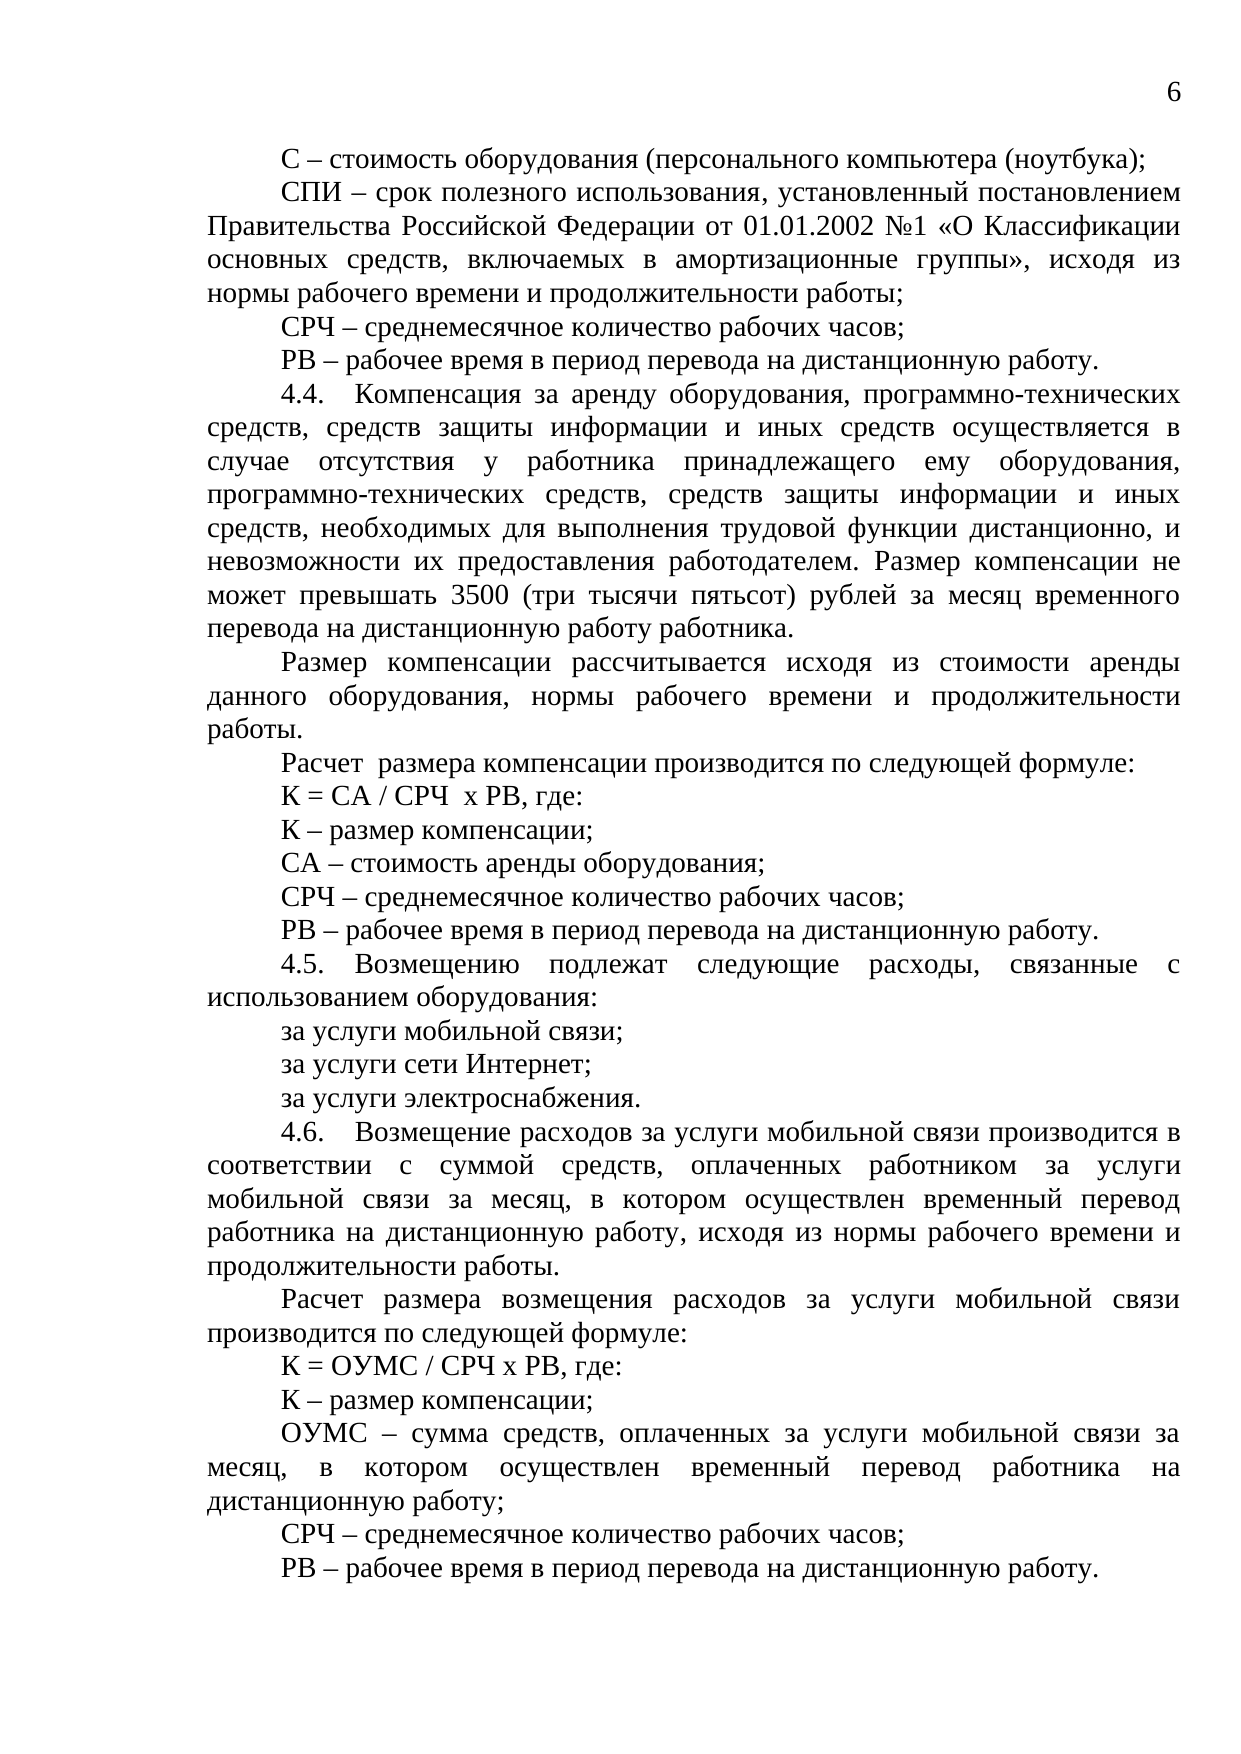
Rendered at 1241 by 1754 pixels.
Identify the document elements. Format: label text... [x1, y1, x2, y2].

list К = ОУМС / СРЧ х РВ, где: [207, 1348, 1181, 1382]
list Расчет размера возмещения расходов за услуги мобильной связи производится по следующей формуле: [207, 1281, 1181, 1348]
list Возмещение расходов за услуги мобильной связи производится в соответствии с суммой средств, оплаченных работником за услуги мобильной связи за месяц, в котором осуществлен временный перевод работника на дистанционную работу, исходя из нормы рабочего времени и продолжительности работы. [207, 1114, 1181, 1281]
list К = СА / СРЧ х РВ, где: [207, 778, 1181, 812]
list СРЧ – среднемесячное количество рабочих часов; [207, 309, 1181, 342]
list К – размер компенсации; [207, 1382, 1181, 1416]
list СРЧ – среднемесячное количество рабочих часов; [207, 879, 1181, 912]
list Возмещению подлежат следующие расходы, связанные с использованием оборудования: [207, 946, 1181, 1013]
list за услуги электроснабжения. [207, 1080, 1181, 1114]
list Размер компенсации рассчитывается исходя из стоимости аренды данного оборудования, нормы рабочего времени и продолжительности работы. [207, 644, 1181, 745]
list РВ – рабочее время в период перевода на дистанционную работу. [207, 912, 1181, 946]
list К – размер компенсации; [207, 812, 1181, 845]
list за услуги мобильной связи; [207, 1013, 1181, 1047]
list РВ – рабочее время в период перевода на дистанционную работу. [207, 342, 1181, 376]
list ОУМС – сумма средств, оплаченных за услуги мобильной связи за месяц, в котором осуществлен временный перевод работника на дистанционную работу; [207, 1416, 1181, 1516]
list РВ – рабочее время в период перевода на дистанционную работу. [207, 1550, 1181, 1583]
list Компенсация за аренду оборудования, программно-технических средств, средств защиты информации и иных средств осуществляется в случае отсутствия у работника принадлежащего ему оборудования, программно-технических средств, средств защиты информации и иных средств, необходимых для выполнения трудовой функции дистанционно, и невозможности их предоставления работодателем. Размер компенсации не может превышать 3500 (три тысячи пятьсот) рублей за месяц временного перевода на дистанционную работу работника. [207, 376, 1181, 644]
list СРЧ – среднемесячное количество рабочих часов; [207, 1516, 1181, 1550]
list СПИ – срок полезного использования, установленный постановлением Правительства Российской Федерации от 01.01.2002 №1 «О Классификации основных средств, включаемых в амортизационные группы», исходя из нормы рабочего времени и продолжительности работы; [207, 174, 1181, 309]
list за услуги сети Интернет; [207, 1047, 1181, 1080]
list С – стоимость оборудования (персонального компьютера (ноутбука); [207, 141, 1181, 174]
list СА – стоимость аренды оборудования; [207, 845, 1181, 879]
list Расчет размера компенсации производится по следующей формуле: [207, 745, 1181, 778]
